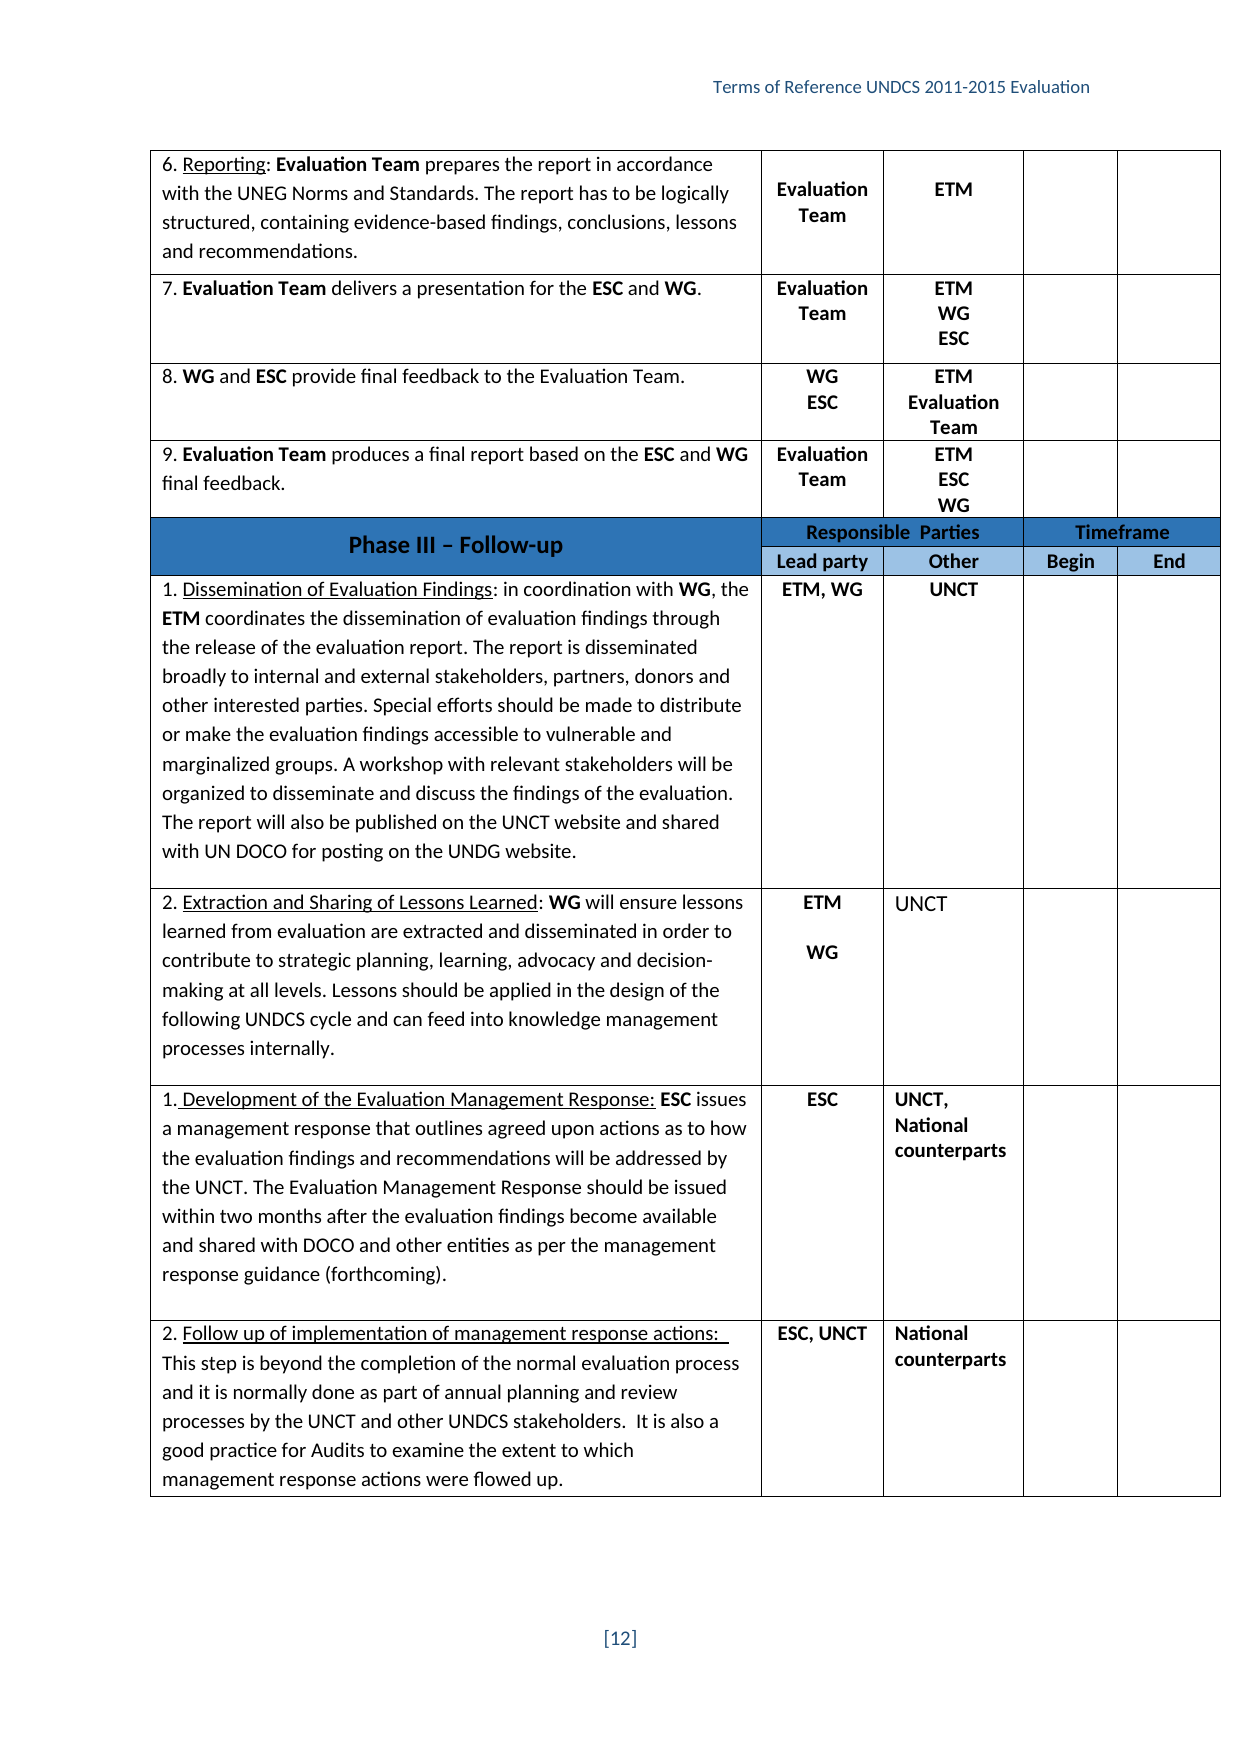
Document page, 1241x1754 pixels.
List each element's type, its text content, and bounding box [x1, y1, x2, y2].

table_cell ETM Evaluation Team [884, 364, 1023, 440]
table_cell Evaluation Team [762, 275, 883, 363]
table_cell 1. Dissemination of Evaluation Findings: in coordination with WG, the ETM coordinates the dissemination of evaluation findings through the release of the evaluation report. The report is disseminated broadly to internal and external stakeholders, partners, donors and other interested parties. Special efforts should be made to distribute or make the evaluation findings accessible to vulnerable and marginalized groups. A workshop with relevant stakeholders will be organized to disseminate and discuss the findings of the evaluation. The report will also be published on the UNCT website and shared with UN DOCO for posting on the UNDG website. [151, 576, 761, 888]
table_cell ETM WG [762, 889, 883, 1085]
table_cell Phase III – Follow-up [151, 518, 761, 575]
table_cell Lead party [762, 547, 883, 575]
table_cell Responsible Parties [762, 518, 1023, 546]
table_cell National counterparts [884, 1321, 1023, 1496]
table_cell [1118, 275, 1220, 363]
table_cell ETM WG ESC [884, 275, 1023, 363]
table_cell [1024, 275, 1117, 363]
table_cell Timeframe [1024, 518, 1220, 546]
table_cell [1024, 151, 1117, 274]
table_cell UNCT [884, 889, 1023, 1085]
table_cell [1118, 1321, 1220, 1496]
table_cell ESC [762, 1086, 883, 1319]
table_cell ESC, UNCT [762, 1321, 883, 1496]
table_cell WG ESC [762, 364, 883, 440]
table_cell [1024, 1321, 1117, 1496]
table_cell [1118, 151, 1220, 274]
table_cell 9. Evaluation Team produces a final report based on the ESC and WG final feedback. [151, 441, 761, 517]
table_cell End [1118, 547, 1220, 575]
table_cell Begin [1024, 547, 1117, 575]
table_cell [1024, 441, 1117, 517]
table_cell ETM, WG [762, 576, 883, 888]
table_cell [1024, 576, 1117, 888]
table_cell [1118, 576, 1220, 888]
table_cell [1118, 1086, 1220, 1319]
table_cell 2. Follow up of implementation of management response actions: This step is beyond the completion of the normal evaluation process and it is normally done as part of annual planning and review processes by the UNCT and other UNDCS stakeholders. It is also a good practice for Audits to examine the extent to which management response actions were flowed up. [151, 1321, 761, 1496]
table_cell 6. Reporting: Evaluation Team prepares the report in accordance with the UNEG Norms and Standards. The report has to be logically structured, containing evidence-based findings, conclusions, lessons and recommendations. [151, 151, 761, 274]
table_cell [1118, 889, 1220, 1085]
table_cell UNCT [884, 576, 1023, 888]
table_cell [1024, 1086, 1117, 1319]
table_cell [1024, 364, 1117, 440]
table_cell Other [884, 547, 1023, 575]
table_cell ETM ESC WG [884, 441, 1023, 517]
table_cell [1024, 889, 1117, 1085]
table_cell Evaluation Team [762, 151, 883, 274]
table_cell 7. Evaluation Team delivers a presentation for the ESC and WG. [151, 275, 761, 363]
table_cell 8. WG and ESC provide final feedback to the Evaluation Team. [151, 364, 761, 440]
table_cell Evaluation Team [762, 441, 883, 517]
table_cell ETM [884, 151, 1023, 274]
table_cell 1. Development of the Evaluation Management Response: ESC issues a management response that outlines agreed upon actions as to how the evaluation findings and recommendations will be addressed by the UNCT. The Evaluation Management Response should be issued within two months after the evaluation findings become available and shared with DOCO and other entities as per the management response guidance (forthcoming). [151, 1086, 761, 1319]
table_cell [1118, 441, 1220, 517]
table_cell [1118, 364, 1220, 440]
table_cell UNCT, National counterparts [884, 1086, 1023, 1319]
table_cell 2. Extraction and Sharing of Lessons Learned: WG will ensure lessons learned from evaluation are extracted and disseminated in order to contribute to strategic planning, learning, advocacy and decision-making at all levels. Lessons should be applied in the design of the following UNDCS cycle and can feed into knowledge management processes internally. [151, 889, 761, 1085]
